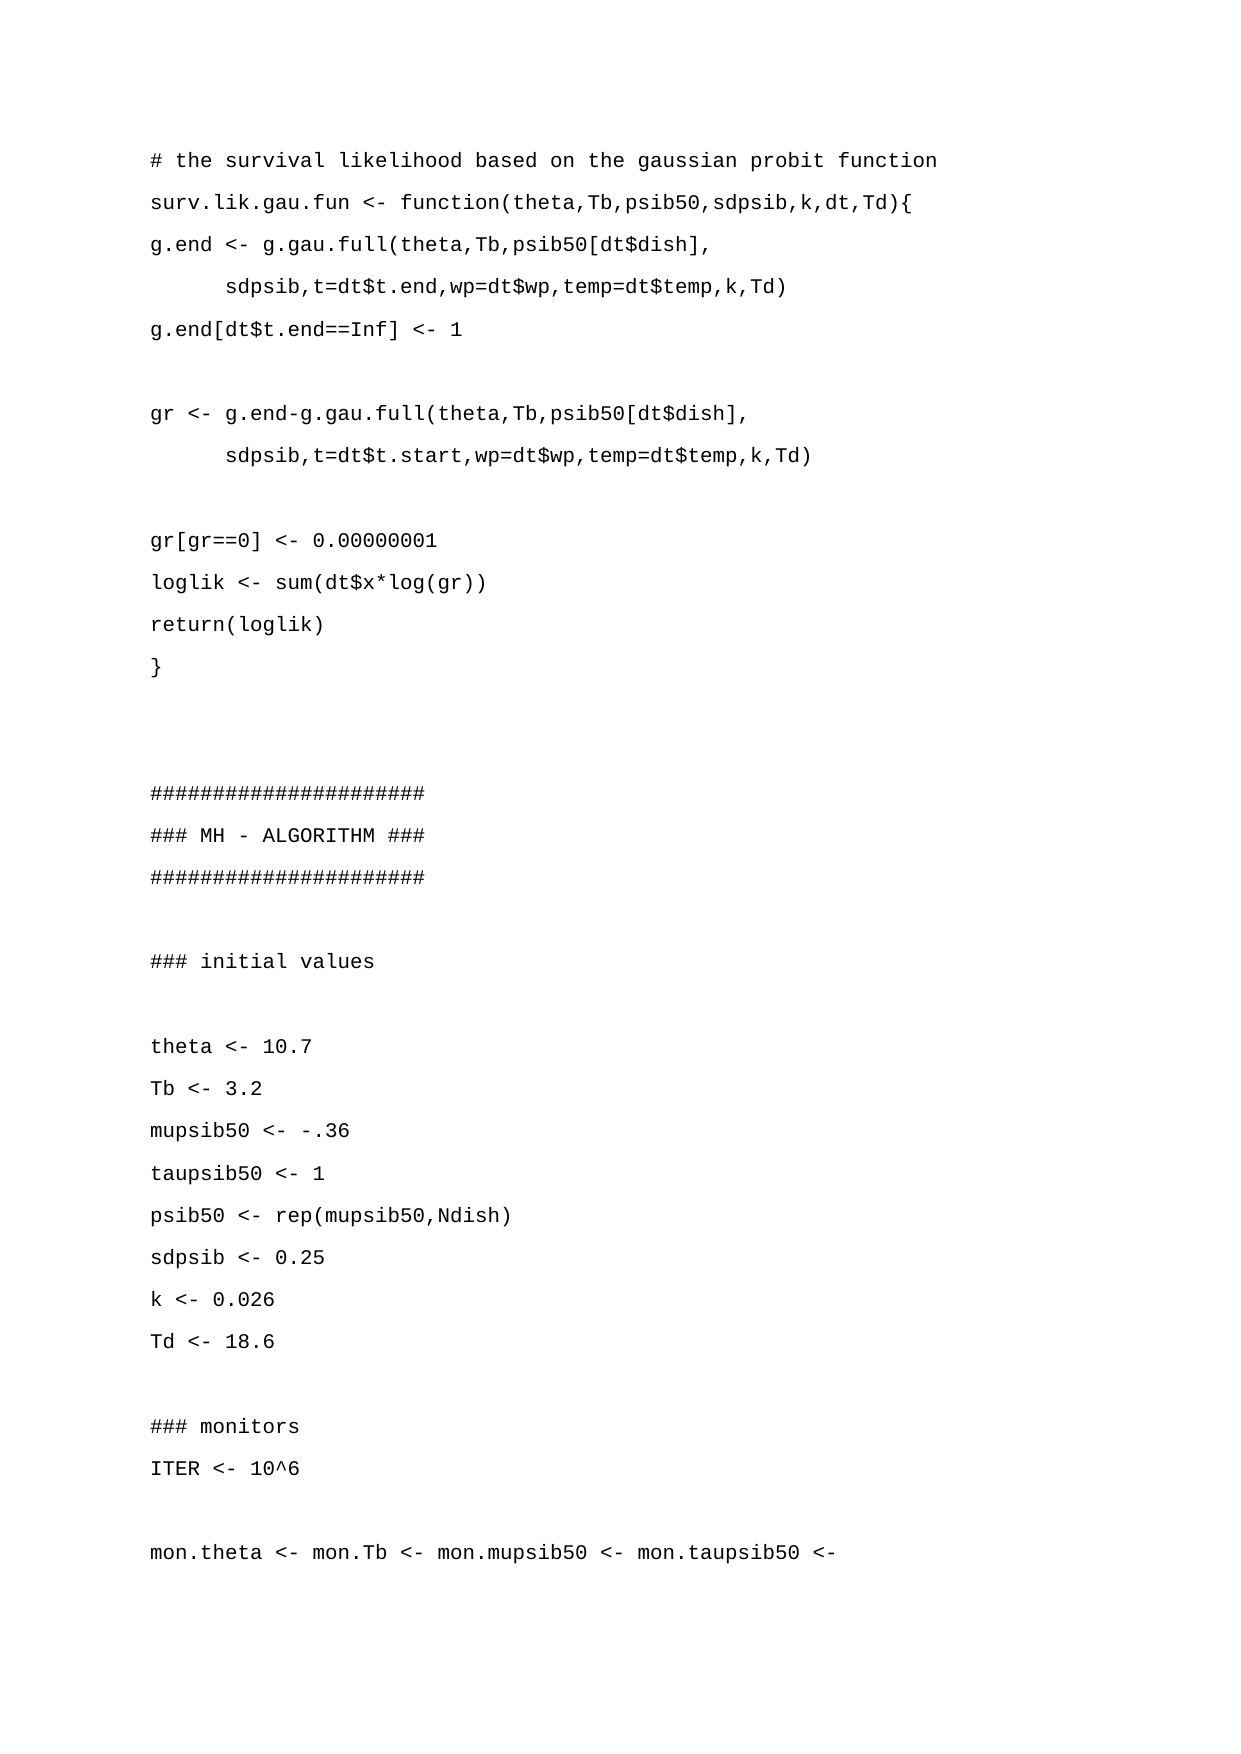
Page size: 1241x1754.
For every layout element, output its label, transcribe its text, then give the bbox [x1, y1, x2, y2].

text sdpsib,t=dt$t.start,wp=dt$wp,temp=dt$temp,k,Td) [150, 445, 1090, 469]
text theta <- 10.7 [150, 1036, 1090, 1059]
text taupsib50 <- 1 [150, 1162, 1090, 1186]
text gr <- g.end-g.gau.full(theta,Tb,psib50[dt$dish], [150, 403, 1090, 427]
text ###################### [150, 867, 1090, 891]
text } [150, 656, 1090, 680]
text psib50 <- rep(mupsib50,Ndish) [150, 1205, 1090, 1228]
text g.end <- g.gau.full(theta,Tb,psib50[dt$dish], [150, 234, 1090, 258]
text sdpsib,t=dt$t.end,wp=dt$wp,temp=dt$temp,k,Td) [150, 277, 1090, 300]
text ###################### [150, 783, 1090, 806]
text loglik <- sum(dt$x*log(gr)) [150, 572, 1090, 596]
text mupsib50 <- -.36 [150, 1120, 1090, 1144]
text surv.lik.gau.fun <- function(theta,Tb,psib50,sdpsib,k,dt,Td){ [150, 192, 1090, 216]
text return(loglik) [150, 614, 1090, 638]
text ### MH - ALGORITHM ### [150, 825, 1090, 849]
text # the survival likelihood based on the gaussian probit function [150, 150, 1090, 174]
text ### initial values [150, 952, 1090, 975]
text ITER <- 10^6 [150, 1458, 1090, 1481]
text k <- 0.026 [150, 1289, 1090, 1313]
text Tb <- 3.2 [150, 1078, 1090, 1102]
text mon.theta <- mon.Tb <- mon.mupsib50 <- mon.taupsib50 <- [150, 1542, 1090, 1566]
text ### monitors [150, 1416, 1090, 1439]
text Td <- 18.6 [150, 1331, 1090, 1355]
text g.end[dt$t.end==Inf] <- 1 [150, 319, 1090, 342]
text gr[gr==0] <- 0.00000001 [150, 530, 1090, 553]
text sdpsib <- 0.25 [150, 1247, 1090, 1271]
